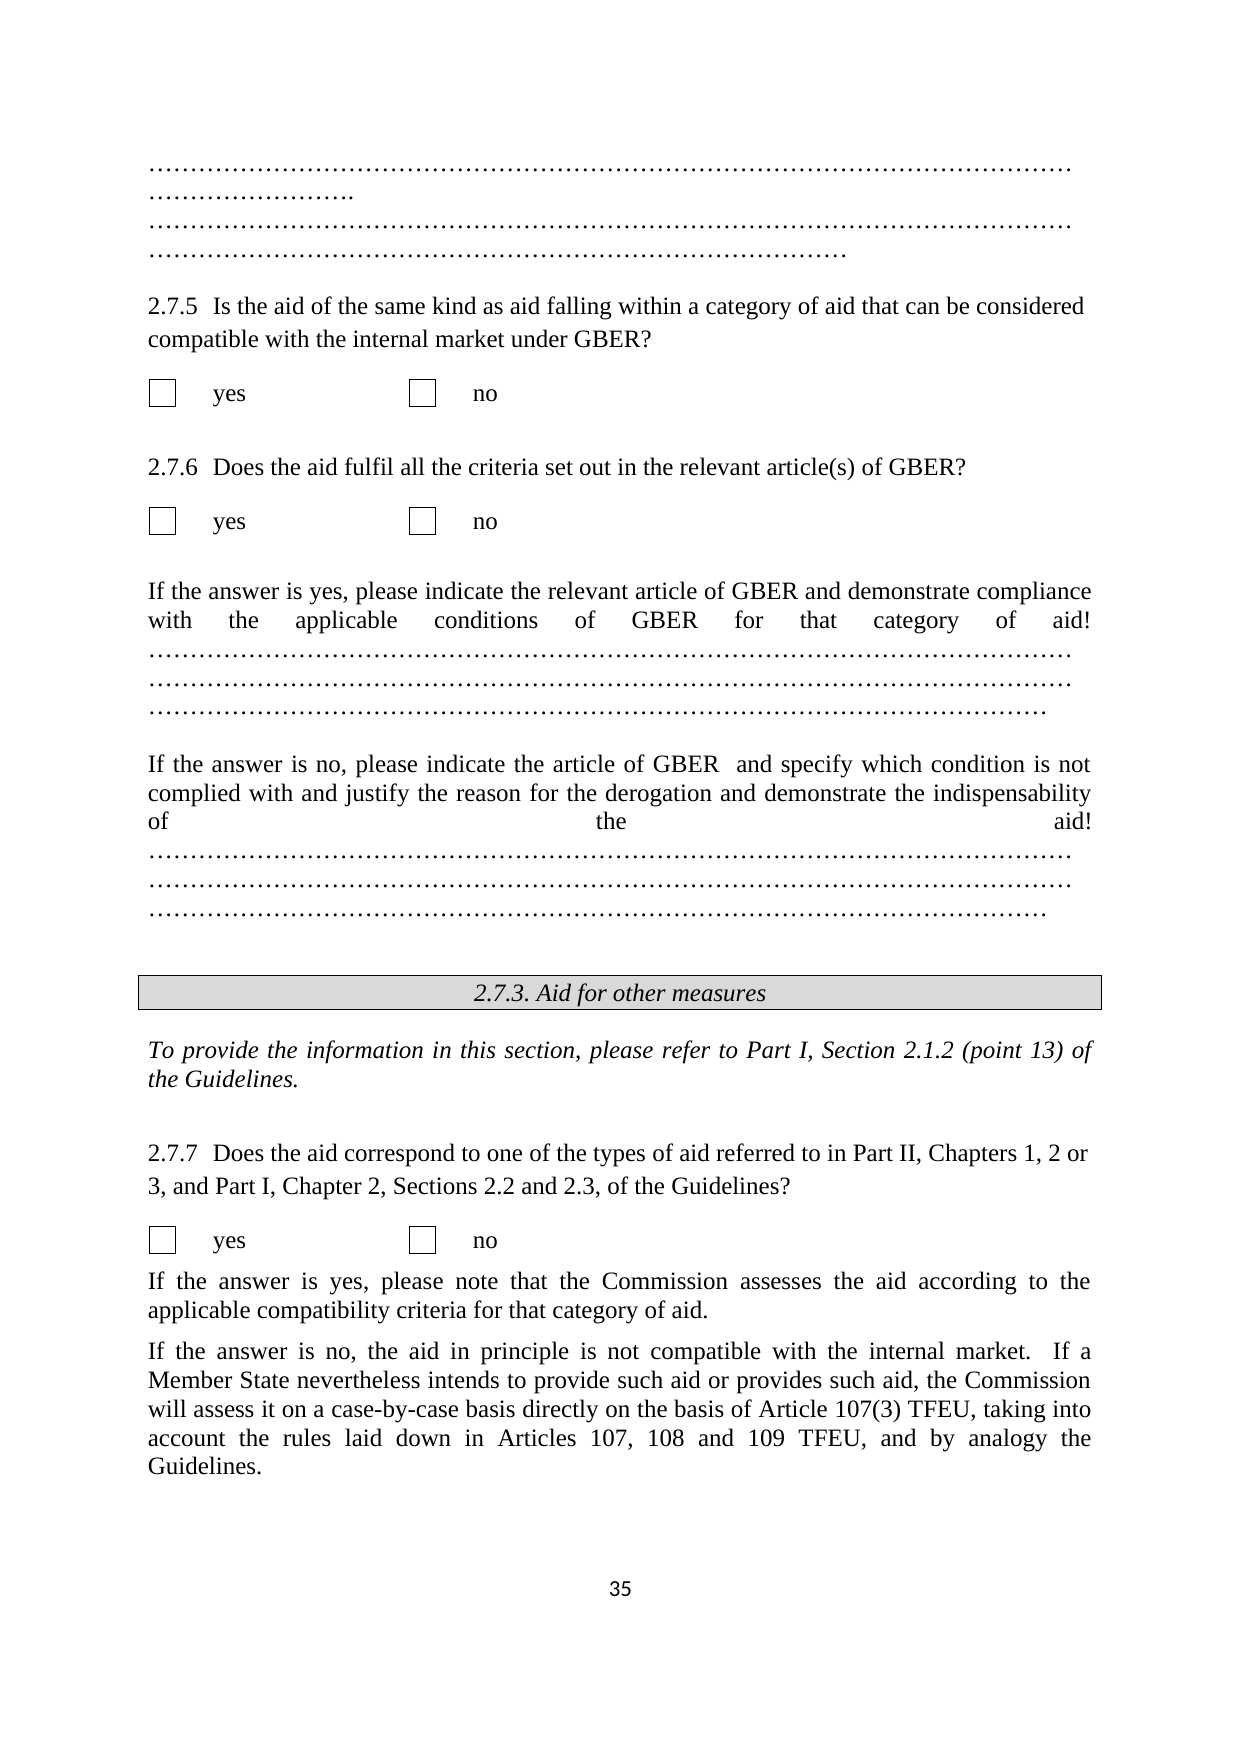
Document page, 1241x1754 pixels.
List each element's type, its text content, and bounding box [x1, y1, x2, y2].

list Is the aid of the same kind as aid falling within a category of aid that can be considered compatible with the internal market under GBER? [148, 291, 1093, 353]
text yes no [148, 378, 1093, 407]
text yes no [148, 1225, 1093, 1254]
text yes no [148, 506, 1093, 535]
text 2.7.3. Aid for other measures [139, 976, 1101, 1009]
text If the answer is no, the aid in principle is not compatible with the internal market. If a Member State nevertheless intends to provide such aid or provides such aid, the Commission will assess it on a case-by-case basis directly on the basis of Article 107(3) TFEU, taking into account the rules laid down in Articles 107, 108 and 109 TFEU, and by analogy the Guidelines. [148, 1336, 1093, 1480]
text To provide the information in this section, please refer to Part I, Section 2.1.2 (point 13) of the Guidelines. [148, 1035, 1093, 1093]
text ……………………………………………………………………………………………………………………….…………………………………………………………………………………………………………………………………………………………………………… [148, 148, 1093, 263]
text If the answer is yes, please note that the Commission assesses the aid according to the applicable compatibility criteria for that category of aid. [148, 1266, 1093, 1324]
text If the answer is no, please indicate the article of GBER and specify which condition is not complied with and justify the reason for the derogation and demonstrate the indispensability of the aid!…………………………………………………………………………………………………………………………………………………………………………………………………………………………………………………………………………………………………… [148, 749, 1093, 921]
list Does the aid correspond to one of the types of aid referred to in Part II, Chapters 1, 2 or 3, and Part I, Chapter 2, Sections 2.2 and 2.3, of the Guidelines? [148, 1138, 1093, 1200]
text If the answer is yes, please indicate the relevant article of GBER and demonstrate compliance with the applicable conditions of GBER for that category of aid!…………………………………………………………………………………………………………………………………………………………………………………………………………………………………………………………………………………………………… [148, 576, 1093, 720]
list Does the aid fulfil all the criteria set out in the relevant article(s) of GBER? [148, 452, 1093, 481]
